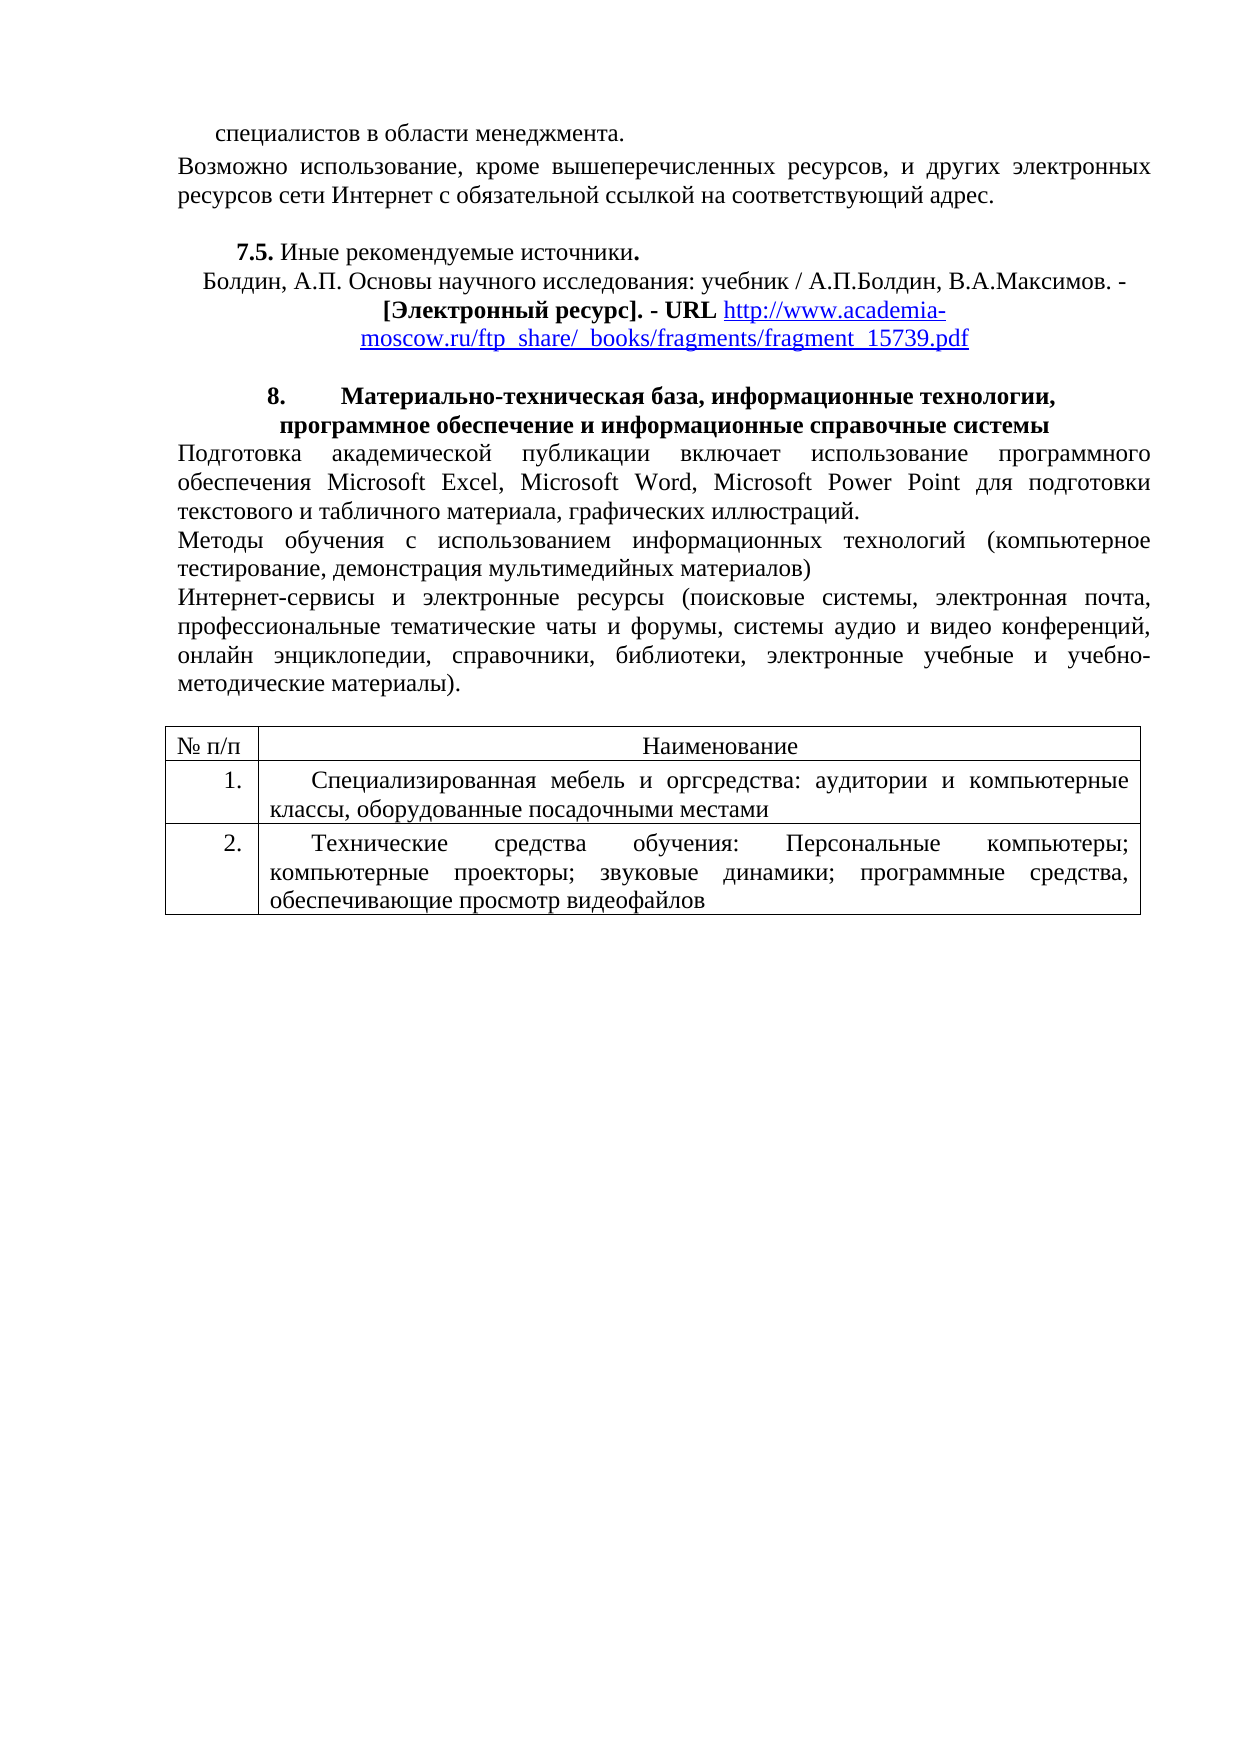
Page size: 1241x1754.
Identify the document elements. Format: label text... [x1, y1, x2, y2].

text Методы обучения с использованием информационных технологий (компьютерное тестирование, демонстрация мультимедийных материалов) [177, 525, 1152, 582]
table_cell Технические средства обучения: Персональные компьютеры; компьютерные проекторы; звуковые динамики; программные средства, обеспечивающие просмотр видеофайлов [259, 824, 1140, 914]
text 8. Материально-техническая база, информационные технологии, программное обеспечение и информационные справочные системы [177, 381, 1152, 438]
text Возможно использование, кроме вышеперечисленных ресурсов, и других электронных ресурсов сети Интернет с обязательной ссылкой на соответствующий адрес. [177, 151, 1152, 208]
text Подготовка академической публикации включает использование программного обеспечения Microsoft Excel, Microsoft Word, Microsoft Power Point для подготовки текстового и табличного материала, графических иллюстраций. [177, 438, 1152, 525]
table_header № п/п [166, 727, 258, 760]
text Интернет-сервисы и электронные ресурсы (поисковые системы, электронная почта, профессиональные тематические чаты и форумы, системы аудио и видео конференций, онлайн энциклопедии, справочники, библиотеки, электронные учебные и учебно-методические материалы). [177, 582, 1152, 697]
table_cell Специализированная мебель и оргсредства: аудитории и компьютерные классы, оборудованные посадочными местами [259, 761, 1140, 823]
table_cell 2. [166, 824, 258, 914]
table_cell 1. [166, 761, 258, 823]
text 7.5. Иные рекомендуемые источники. [177, 237, 1152, 266]
table_header Наименование [259, 727, 1140, 760]
text Болдин, А.П. Основы научного исследования: учебник / А.П.Болдин, В.А.Максимов. - [Электронный ресурс]. - URL http://www.academia-moscow.ru/ftp_share/_books/fragments/fragment_15739.pdf [177, 266, 1152, 352]
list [177, 118, 1152, 147]
